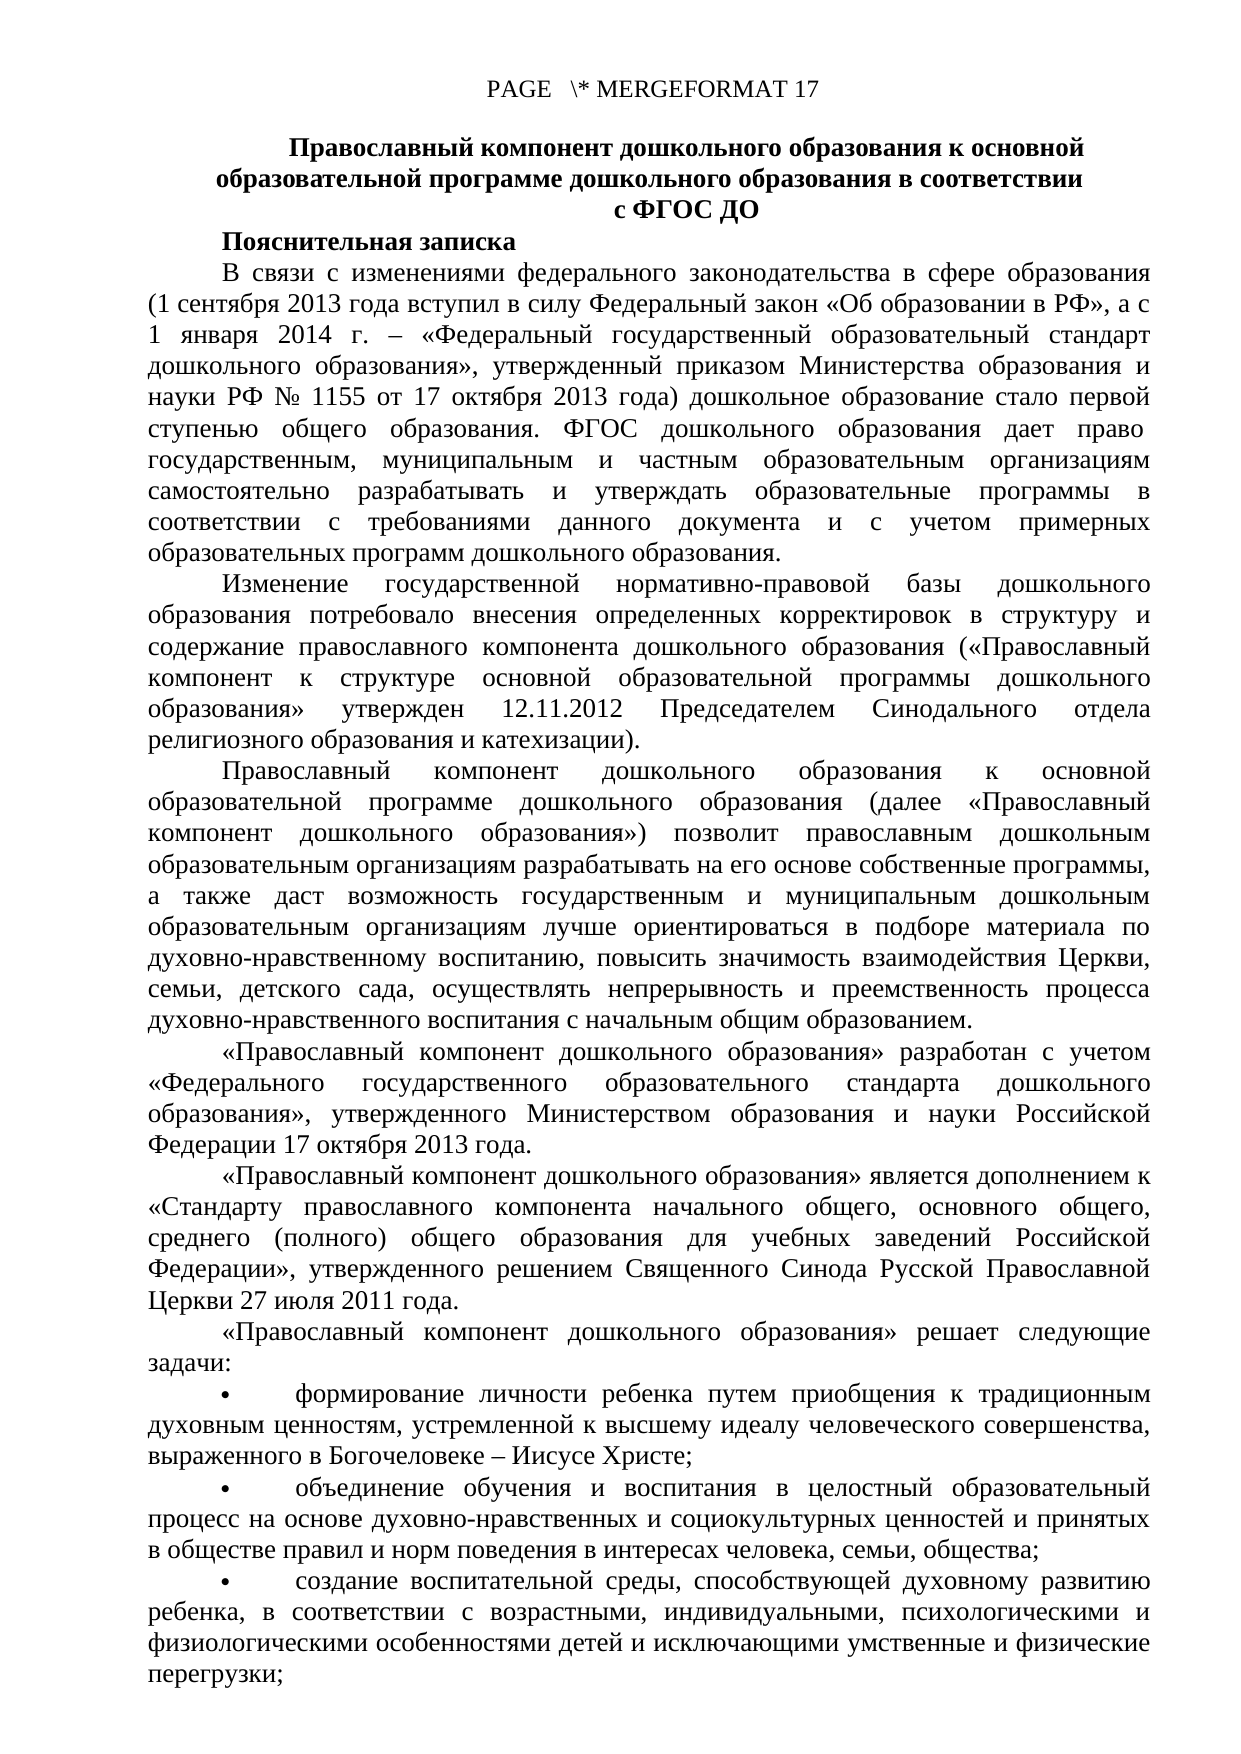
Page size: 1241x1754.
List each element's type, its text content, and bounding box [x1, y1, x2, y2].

text Изменение государственной нормативно-правовой базы дошкольного образования потребовало внесения определенных корректировок в структуру и содержание православного компонента дошкольного образования («Православный компонент к структуре основной образовательной программы дошкольного образования» утвержден 12.11.2012 Председателем Синодального отдела религиозного образования и катехизации). [148, 567, 1152, 754]
text Пояснительная записка [148, 225, 1152, 256]
text «Православный компонент дошкольного образования» решает следующие задачи: [148, 1315, 1152, 1377]
text Православный компонент дошкольного образования к основной образовательной программе дошкольного образования в соответствии [148, 131, 1152, 194]
text Православный компонент дошкольного образования к основной образовательной программе дошкольного образования (далее «Православный компонент дошкольного образования») позволит православным дошкольным образовательным организациям разрабатывать на его основе собственные программы, а также даст возможность государственным и муниципальным дошкольным образовательным организациям лучше ориентироваться в подборе материала по духовно-нравственному воспитанию, повысить значимость взаимодействия Церкви, семьи, детского сада, осуществлять непрерывность и преемственность процесса духовно-нравственного воспитания с начальным общим образованием. [148, 754, 1152, 1034]
text с ФГОС ДО [148, 194, 1152, 225]
text В связи с изменениями федерального законодательства в сфере образования (1 сентября 2013 года вступил в силу Федеральный закон «Об образовании в РФ», а с 1 января 2014 г. – «Федеральный государственный образовательный стандарт дошкольного образования», утвержденный приказом Министерства образования и науки РФ № 1155 от 17 октября 2013 года) дошкольное образование стало первой ступенью общего образования. ФГОС дошкольного образования дает право государственным, муниципальным и частным образовательным организациям самостоятельно разрабатывать и утверждать образовательные программы в соответствии с требованиями данного документа и с учетом примерных образовательных программ дошкольного образования. [148, 256, 1152, 567]
text «Православный компонент дошкольного образования» разработан с учетом «Федерального государственного образовательного стандарта дошкольного образования», утвержденного Министерством образования и науки Российской Федерации 17 октября 2013 года. [148, 1034, 1152, 1159]
list объединение обучения и воспитания в целостный образовательный процесс на основе духовно-нравственных и социокультурных ценностей и принятых в обществе правил и норм поведения в интересах человека, семьи, общества; [148, 1471, 1152, 1564]
list создание воспитательной среды, способствующей духовному развитию ребенка, в соответствии с возрастными, индивидуальными, психологическими и физиологическими особенностями детей и исключающими умственные и физические перегрузки; [148, 1564, 1152, 1689]
list формирование личности ребенка путем приобщения к традиционным духовным ценностям, устремленной к высшему идеалу человеческого совершенства, выраженного в Богочеловеке – Иисусе Христе; [148, 1377, 1152, 1471]
text «Православный компонент дошкольного образования» является дополнением к «Стандарту православного компонента начального общего, основного общего, среднего (полного) общего образования для учебных заведений Российской Федерации», утвержденного решением Священного Синода Русской Православной Церкви 27 июля 2011 года. [148, 1159, 1152, 1315]
